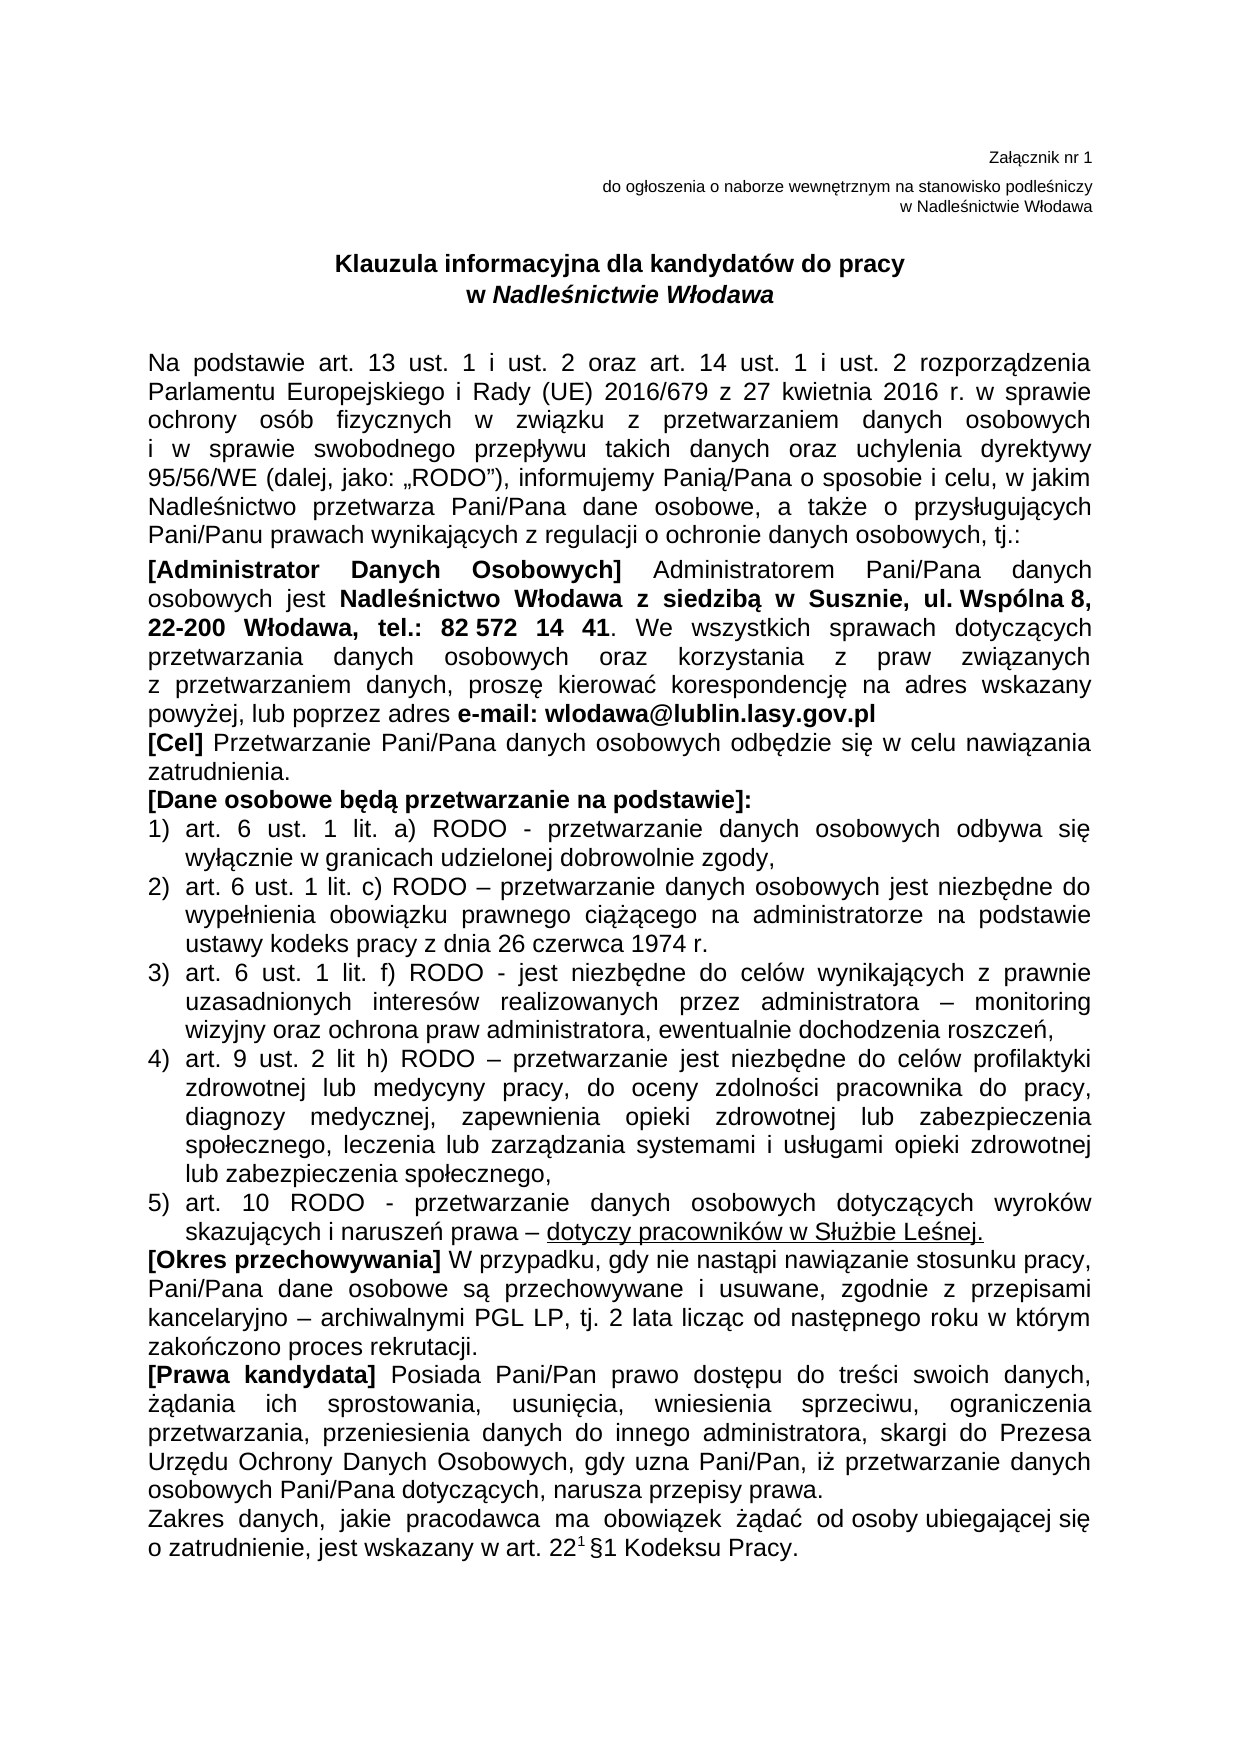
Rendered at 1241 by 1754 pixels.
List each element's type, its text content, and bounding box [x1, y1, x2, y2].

text Klauzula informacyjna dla kandydatów do pracy [148, 249, 1093, 277]
text [Dane osobowe będą przetwarzanie na podstawie]: [148, 786, 1093, 814]
text Na podstawie art. 13 ust. 1 i ust. 2 oraz art. 14 ust. 1 i ust. 2 rozporządzenia Parlamentu Europejskiego i Rady (UE) 2016/679 z 27 kwietnia 2016 r. w sprawie ochrony osób fizycznych w związku z przetwarzaniem danych osobowych i w sprawie swobodnego przepływu takich danych oraz uchylenia dyrektywy 95/56/WE (dalej, jako: „RODO”), informujemy Panią/Pana o sposobie i celu, w jakim Nadleśnictwo przetwarza Pani/Pana dane osobowe, a także o przysługujących Pani/Panu prawach wynikających z regulacji o ochronie danych osobowych, tj.: [148, 348, 1093, 549]
list art. 9 ust. 2 lit h) RODO – przetwarzanie jest niezbędne do celów profilaktyki zdrowotnej lub medycyny pracy, do oceny zdolności pracownika do pracy, diagnozy medycznej, zapewnienia opieki zdrowotnej lub zabezpieczenia społecznego, leczenia lub zarządzania systemami i usługami opieki zdrowotnej lub zabezpieczenia społecznego, [148, 1044, 1093, 1188]
list art. 6 ust. 1 lit. a) RODO - przetwarzanie danych osobowych odbywa się wyłącznie w granicach udzielonej dobrowolnie zgody, [148, 814, 1093, 872]
list art. 10 RODO - przetwarzanie danych osobowych dotyczących wyroków skazujących i naruszeń prawa – dotyczy pracowników w Służbie Leśnej. [148, 1188, 1093, 1246]
text Załącznik nr 1 [148, 148, 1093, 167]
text [Cel] Przetwarzanie Pani/Pana danych osobowych odbędzie się w celu nawiązania zatrudnienia. [148, 728, 1093, 786]
text do ogłoszenia o naborze wewnętrznym na stanowisko podleśniczy [148, 176, 1093, 196]
text w Nadleśnictwie Włodawa [148, 280, 1093, 308]
text [Administrator Danych Osobowych] Administratorem Pani/Pana danych osobowych jest Nadleśnictwo Włodawa z siedzibą w Susznie, ul. Wspólna 8, 22-200 Włodawa, tel.: 82 572 14 41. We wszystkich sprawach dotyczących przetwarzania danych osobowych oraz korzystania z praw związanych z przetwarzaniem danych, proszę kierować korespondencję na adres wskazany powyżej, lub poprzez adres e-mail: wlodawa@lublin.lasy.gov.pl [148, 556, 1093, 728]
text [Okres przechowywania] W przypadku, gdy nie nastąpi nawiązanie stosunku pracy, Pani/Pana dane osobowe są przechowywane i usuwane, zgodnie z przepisami kancelaryjno – archiwalnymi PGL LP, tj. 2 lata licząc od następnego roku w którym zakończono proces rekrutacji. [148, 1246, 1093, 1361]
list art. 6 ust. 1 lit. c) RODO – przetwarzanie danych osobowych jest niezbędne do wypełnienia obowiązku prawnego ciążącego na administratorze na podstawie ustawy kodeks pracy z dnia 26 czerwca 1974 r. [148, 872, 1093, 958]
text [Prawa kandydata] Posiada Pani/Pan prawo dostępu do treści swoich danych, żądania ich sprostowania, usunięcia, wniesienia sprzeciwu, ograniczenia przetwarzania, przeniesienia danych do innego administratora, skargi do Prezesa Urzędu Ochrony Danych Osobowych, gdy uzna Pani/Pan, iż przetwarzanie danych osobowych Pani/Pana dotyczących, narusza przepisy prawa. [148, 1361, 1093, 1504]
text Zakres danych, jakie pracodawca ma obowiązek żądać od osoby ubiegającej się o zatrudnienie, jest wskazany w art. 221 §1 Kodeksu Pracy. [148, 1504, 1093, 1562]
list art. 6 ust. 1 lit. f) RODO - jest niezbędne do celów wynikających z prawnie uzasadnionych interesów realizowanych przez administratora – monitoring wizyjny oraz ochrona praw administratora, ewentualnie dochodzenia roszczeń, [148, 958, 1093, 1044]
text w Nadleśnictwie Włodawa [148, 197, 1093, 216]
